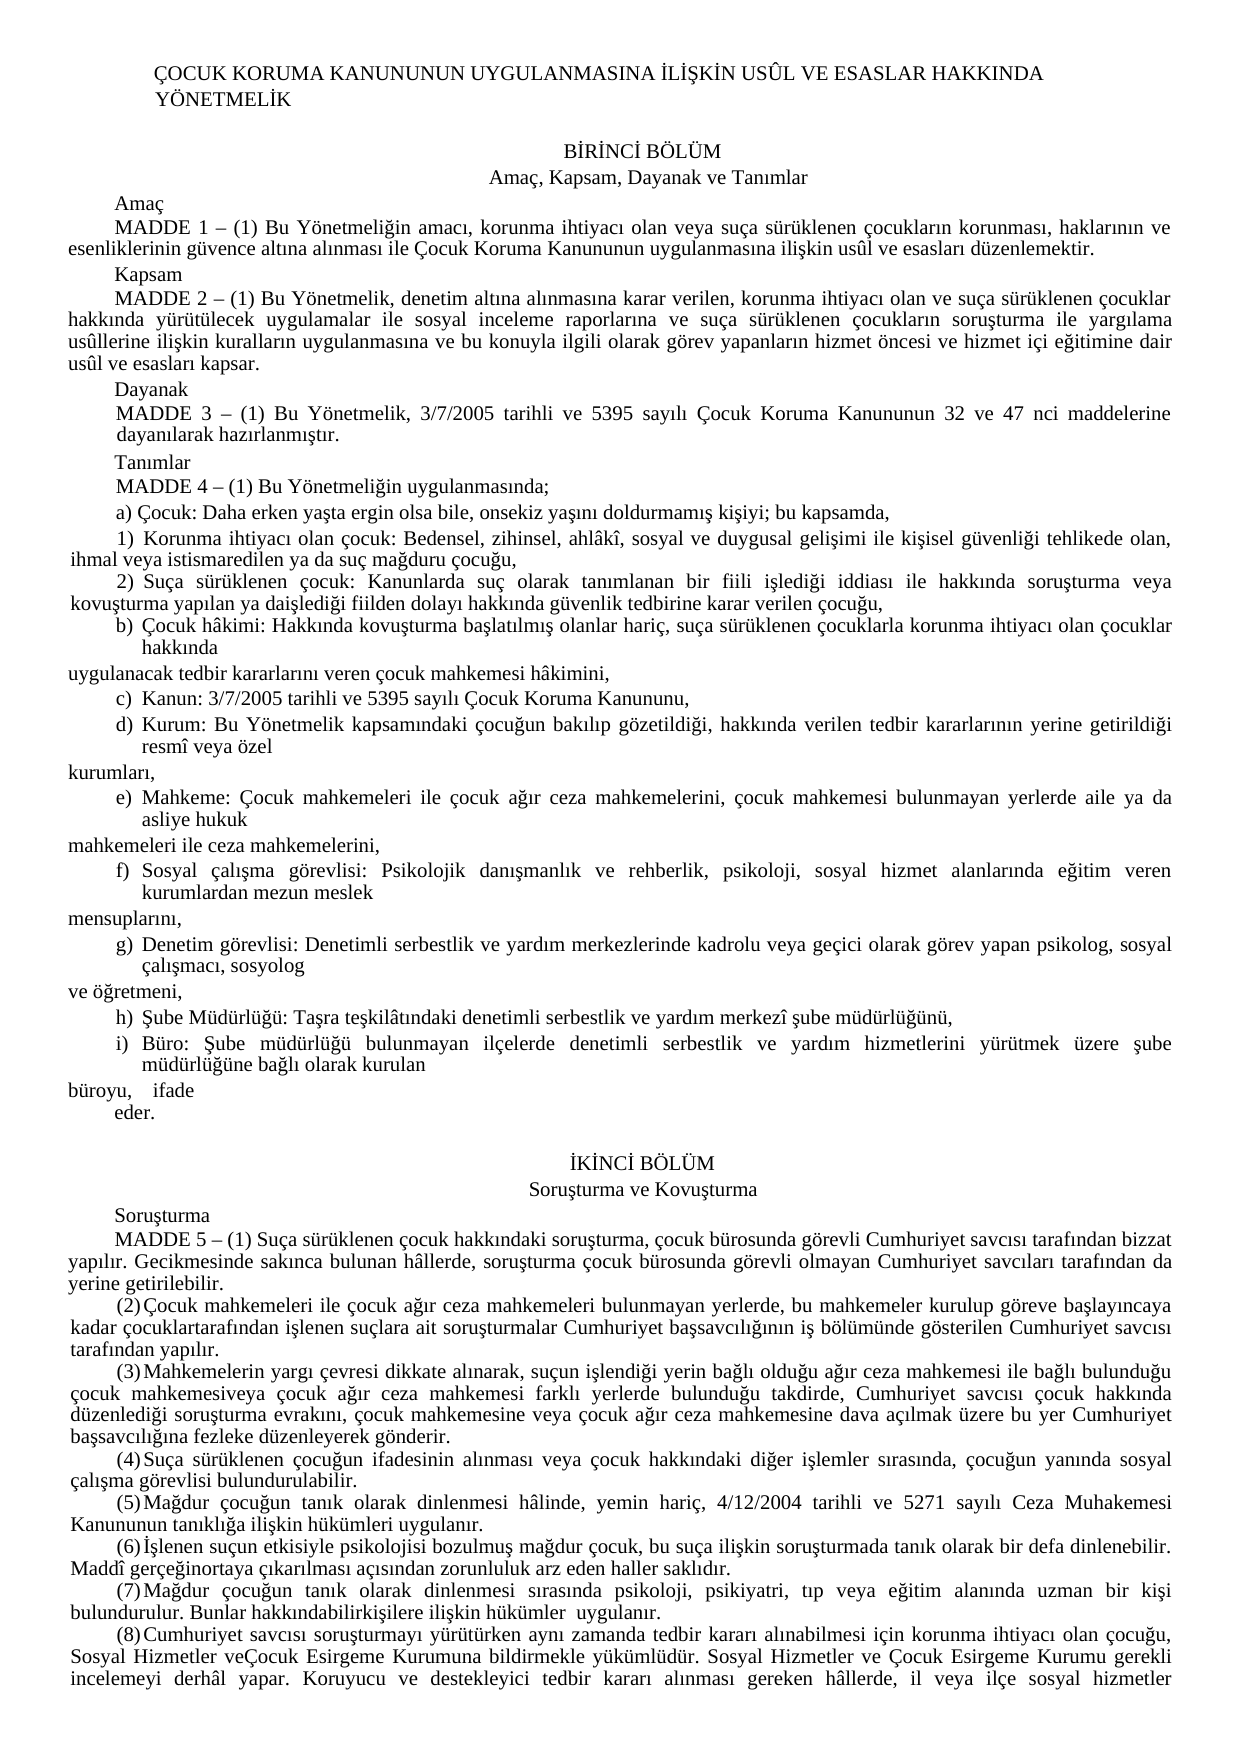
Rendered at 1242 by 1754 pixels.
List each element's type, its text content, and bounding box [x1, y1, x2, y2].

text kurumları, [68, 762, 1173, 783]
list Korunma ihtiyacı olan çocuk: Bedensel, zihinsel, ahlâkî, sosyal ve duygusal gelişimi ile kişisel güvenliği tehlikede olan, ihmal veya istismaredilen ya da suç mağduru çocuğu, [70, 527, 1173, 571]
list Büro: Şube müdürlüğü bulunmayan ilçelerde denetimli serbestlik ve yardım hizmetlerini yürütmek üzere şube müdürlüğüne bağlı olarak kurulan [116, 1032, 1173, 1076]
text mahkemeleri ile ceza mahkemelerini, [68, 835, 1173, 857]
text a) Çocuk: Daha erken yaşta ergin olsa bile, onsekiz yaşını doldurmamış kişiyi; bu kapsamda, [116, 502, 1173, 524]
list Denetim görevlisi: Denetimli serbestlik ve yardım merkezlerinde kadrolu veya geçici olarak görev yapan psikolog, sosyal çalışmacı, sosyolog [116, 934, 1173, 977]
text ve öğretmeni, [68, 981, 1173, 1003]
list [70, 1624, 1173, 1690]
list Çocuk hâkimi: Hakkında kovuşturma başlatılmış olanlar hariç, suça sürüklenen çocuklarla korunma ihtiyacı olan çocuklar hakkında [116, 615, 1173, 659]
list Mağdur çocuğun tanık olarak dinlenmesi sırasında psikoloji, psikiyatri, tıp veya eğitim alanında uzman bir kişi bulundurulur. Bunlar hakkındabilirkişilere ilişkin hükümler uygulanır. [70, 1580, 1173, 1624]
list Mahkeme: Çocuk mahkemeleri ile çocuk ağır ceza mahkemelerini, çocuk mahkemesi bulunmayan yerlerde aile ya da asliye hukuk [116, 787, 1173, 831]
text Tanımlar [114, 450, 826, 474]
text Kapsam [114, 262, 826, 286]
text MADDE 1 – (1) Bu Yönetmeliğin amacı, korunma ihtiyacı olan veya suça sürüklenen çocukların korunması, haklarının ve esenliklerinin güvence altına alınması ile Çocuk Koruma Kanununun uygulanmasına ilişkin usûl ve esasları düzenlemektir. [68, 217, 1173, 260]
text İKİNCİ BÖLÜM [104, 1151, 1180, 1175]
text uygulanacak tedbir kararlarını veren çocuk mahkemesi hâkimini, [68, 663, 1173, 684]
list Mahkemelerin yargı çevresi dikkate alınarak, suçun işlendiği yerin bağlı olduğu ağır ceza mahkemesi ile bağlı bulunduğu çocuk mahkemesiveya çocuk ağır ceza mahkemesi farklı yerlerde bulunduğu takdirde, Cumhuriyet savcısı çocuk hakkında düzenlediği soruşturma evrakını, çocuk mahkemesine veya çocuk ağır ceza mahkemesine dava açılmak üzere bu yer Cumhuriyet başsavcılığına fezleke düzenleyerek gönderir. [70, 1361, 1173, 1448]
list Şube Müdürlüğü: Taşra teşkilâtındaki denetimli serbestlik ve yardım merkezî şube müdürlüğünü, [116, 1007, 1173, 1029]
text ÇOCUK KORUMA KANUNUNUN UYGULANMASINA İLİŞKİN USÛL VE ESASLAR HAKKINDA YÖNETMELİK [154, 61, 1182, 111]
text büroyu, ifade eder. [68, 1080, 194, 1124]
list Suça sürüklenen çocuk: Kanunlarda suç olarak tanımlanan bir fiili işlediği iddiası ile hakkında soruşturma veya kovuşturma yapılan ya daişlediği fiilden dolayı hakkında güvenlik tedbirine karar verilen çocuğu, [70, 571, 1173, 615]
list Kurum: Bu Yönetmelik kapsamındaki çocuğun bakılıp gözetildiği, hakkında verilen tedbir kararlarının yerine getirildiği resmî veya özel [116, 714, 1173, 758]
text MADDE 5 – (1) Suça sürüklenen çocuk hakkındaki soruşturma, çocuk bürosunda görevli Cumhuriyet savcısı tarafından bizzat yapılır. Gecikmesinde sakınca bulunan hâllerde, soruşturma çocuk bürosunda görevli olmayan Cumhuriyet savcıları tarafından da yerine getirilebilir. [68, 1229, 1173, 1295]
text MADDE 4 – (1) Bu Yönetmeliğin uygulanmasında; [116, 476, 1173, 498]
text BİRİNCİ BÖLÜM [104, 139, 1180, 163]
text MADDE 2 – (1) Bu Yönetmelik, denetim altına alınmasına karar verilen, korunma ihtiyacı olan ve suça sürüklenen çocuklar hakkında yürütülecek uygulamalar ile sosyal inceleme raporlarına ve suça sürüklenen çocukların soruşturma ile yargılama usûllerine ilişkin kuralların uygulanmasına ve bu konuyla ilgili olarak görev yapanların hizmet öncesi ve hizmet içi eğitimine dair usûl ve esasları kapsar. [68, 288, 1173, 375]
text Dayanak [114, 377, 826, 401]
list Suça sürüklenen çocuğun ifadesinin alınması veya çocuk hakkındaki diğer işlemler sırasında, çocuğun yanında sosyal çalışma görevlisi bulundurulabilir. [70, 1448, 1173, 1492]
list Çocuk mahkemeleri ile çocuk ağır ceza mahkemeleri bulunmayan yerlerde, bu mahkemeler kurulup göreve başlayıncaya kadar çocuklartarafından işlenen suçlara ait soruşturmalar Cumhuriyet başsavcılığının iş bölümünde gösterilen Cumhuriyet savcısı tarafından yapılır. [70, 1295, 1173, 1361]
text mensuplarını, [68, 908, 1173, 930]
text Amaç, Kapsam, Dayanak ve Tanımlar Amaç [114, 165, 826, 215]
text MADDE 3 – (1) Bu Yönetmelik, 3/7/2005 tarihli ve 5395 sayılı Çocuk Koruma Kanununun 32 ve 47 nci maddelerine dayanılarak hazırlanmıştır. [116, 403, 1173, 446]
list Sosyal çalışma görevlisi: Psikolojik danışmanlık ve rehberlik, psikoloji, sosyal hizmet alanlarında eğitim veren kurumlardan mezun meslek [116, 860, 1173, 904]
text Soruşturma ve Kovuşturma [104, 1177, 1182, 1201]
list İşlenen suçun etkisiyle psikolojisi bozulmuş mağdur çocuk, bu suça ilişkin soruşturmada tanık olarak bir defa dinlenebilir. Maddî gerçeğinortaya çıkarılması açısından zorunluluk arz eden haller saklıdır. [70, 1536, 1173, 1580]
text Soruşturma [114, 1203, 826, 1227]
list Mağdur çocuğun tanık olarak dinlenmesi hâlinde, yemin hariç, 4/12/2004 tarihli ve 5271 sayılı Ceza Muhakemesi Kanununun tanıklığa ilişkin hükümleri uygulanır. [70, 1492, 1173, 1536]
list Kanun: 3/7/2005 tarihli ve 5395 sayılı Çocuk Koruma Kanununu, [116, 688, 1173, 710]
